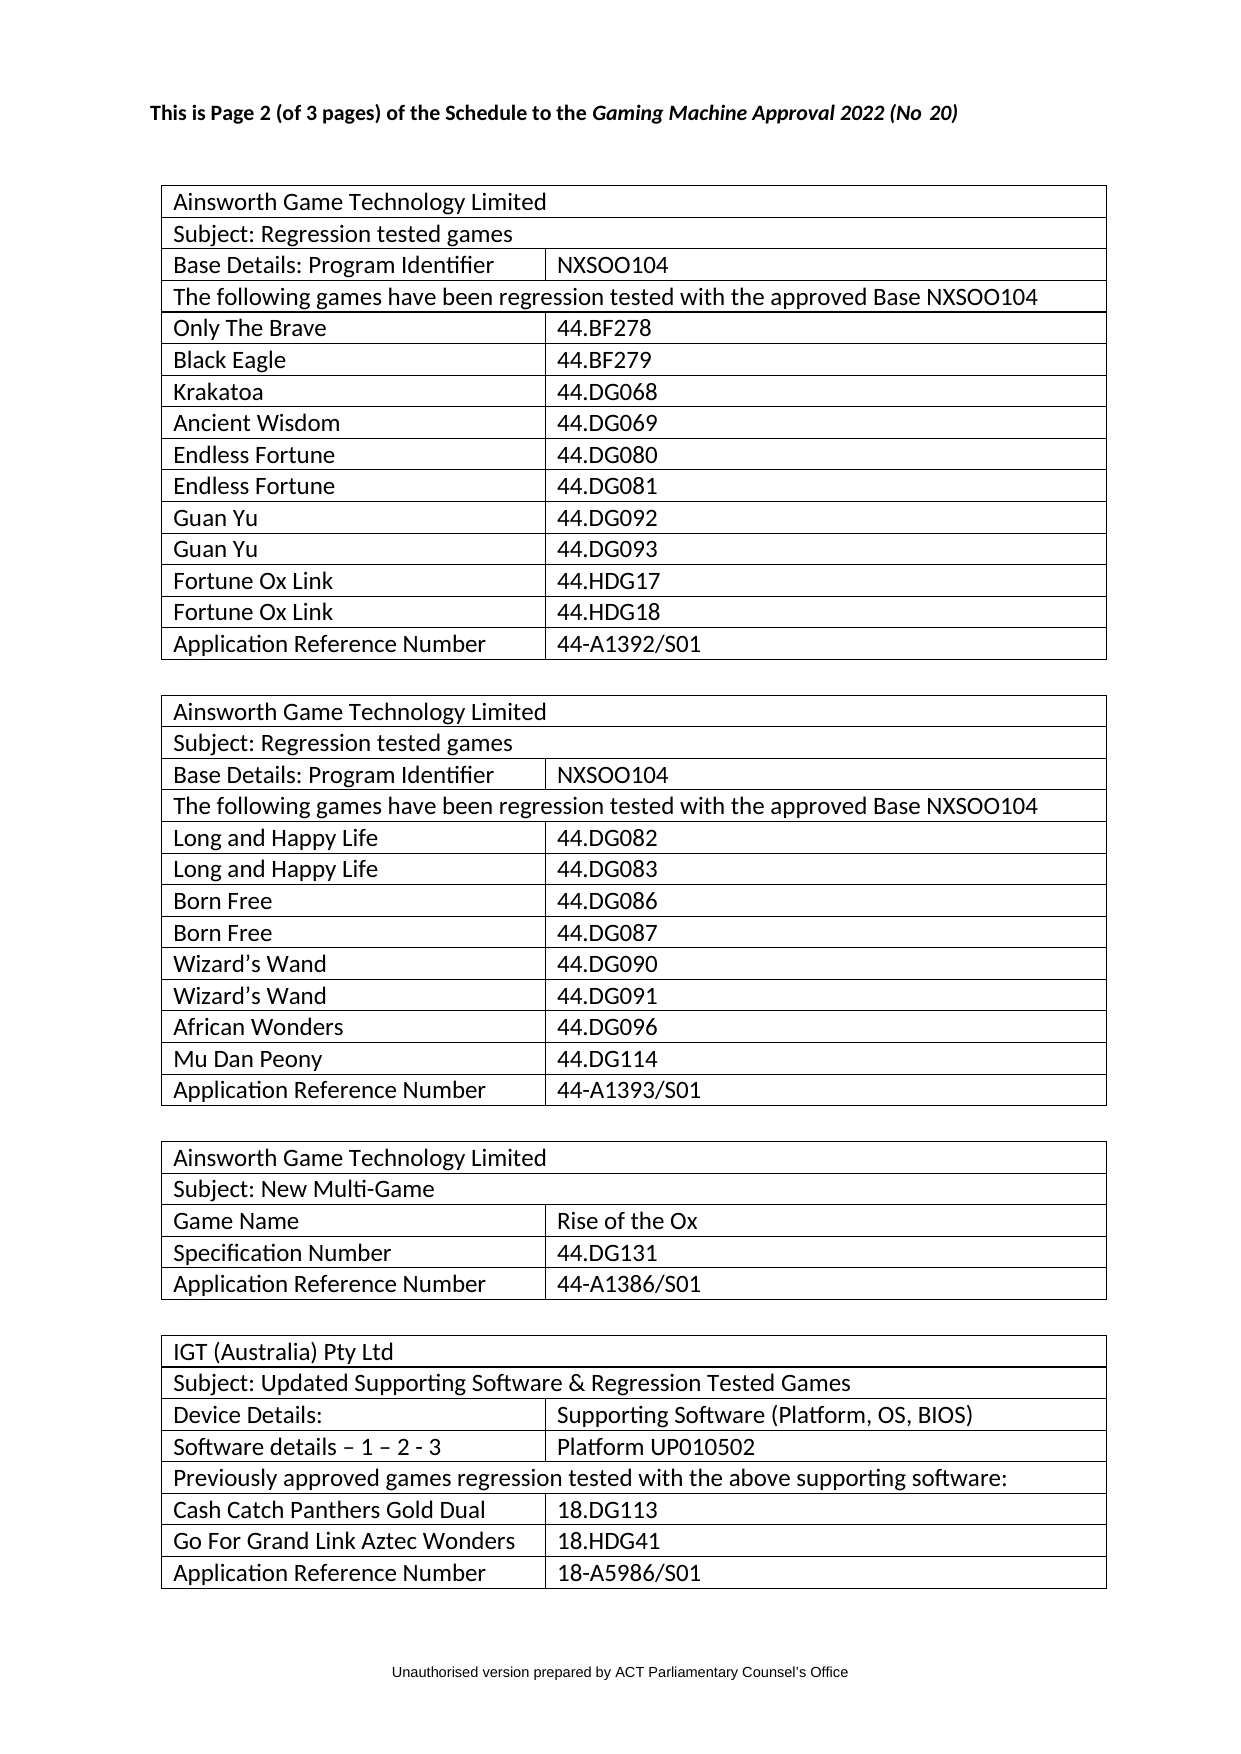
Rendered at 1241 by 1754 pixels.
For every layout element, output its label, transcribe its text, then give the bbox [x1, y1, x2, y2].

table_cell Go For Grand Link Aztec Wonders [162, 1525, 545, 1556]
table_cell Application Reference Number [162, 1075, 545, 1105]
table_cell 44.DG090 [546, 948, 1106, 979]
table_cell African Wonders [162, 1011, 545, 1042]
table_cell 44.DG091 [546, 980, 1106, 1010]
table_cell Long and Happy Life [162, 854, 545, 884]
table_cell 44.DG086 [546, 885, 1106, 916]
table_cell Fortune Ox Link [162, 565, 545, 596]
table_cell Game Name [162, 1205, 545, 1236]
table_cell Base Details: Program Identifier [162, 249, 545, 280]
table_cell 18.DG113 [546, 1494, 1106, 1524]
table_cell Wizard’s Wand [162, 980, 545, 1010]
table_cell Subject: Updated Supporting Software & Regression Tested Games [162, 1368, 1106, 1398]
table_cell Base Details: Program Identifier [162, 759, 545, 789]
table_cell Supporting Software (Platform, OS, BIOS) [546, 1399, 1106, 1429]
table_cell Long and Happy Life [162, 822, 545, 852]
table_cell 44.HDG17 [546, 565, 1106, 596]
table_cell 18-A5986/S01 [546, 1557, 1106, 1587]
table_cell 44-A1393/S01 [546, 1075, 1106, 1105]
table_cell 44.DG082 [546, 822, 1106, 852]
table_cell Mu Dan Peony [162, 1043, 545, 1073]
table_header Ainsworth Game Technology Limited [162, 696, 1106, 726]
table_cell 44.HDG18 [546, 597, 1106, 627]
table_cell Platform UP010502 [546, 1431, 1106, 1461]
table_cell 44.DG087 [546, 917, 1106, 947]
table_cell Cash Catch Panthers Gold Dual [162, 1494, 545, 1524]
table_cell 44.DG092 [546, 502, 1106, 532]
table_cell 44.BF279 [546, 344, 1106, 374]
table_cell The following games have been regression tested with the approved Base NXSOO104 [162, 790, 1106, 821]
table_cell Rise of the Ox [546, 1205, 1106, 1236]
table_cell Wizard’s Wand [162, 948, 545, 979]
table_cell 44.DG080 [546, 439, 1106, 469]
table_cell 44.DG096 [546, 1011, 1106, 1042]
table_cell 44.BF278 [546, 313, 1106, 343]
table_cell 44.DG093 [546, 534, 1106, 564]
table_cell Born Free [162, 917, 545, 947]
table_cell Application Reference Number [162, 1557, 545, 1587]
table_cell Subject: Regression tested games [162, 727, 1106, 758]
table_cell Only The Brave [162, 313, 545, 343]
table_cell 44.DG114 [546, 1043, 1106, 1073]
table_header Ainsworth Game Technology Limited [162, 186, 1106, 217]
table_cell 44.DG131 [546, 1237, 1106, 1267]
table_cell 44.DG083 [546, 854, 1106, 884]
table_cell 44.DG068 [546, 376, 1106, 406]
table_header IGT (Australia) Pty Ltd [162, 1336, 1106, 1366]
table_header Ainsworth Game Technology Limited [162, 1142, 1106, 1173]
table_cell Guan Yu [162, 534, 545, 564]
table_cell Application Reference Number [162, 628, 545, 659]
table_cell Endless Fortune [162, 439, 545, 469]
table_cell Subject: New Multi-Game [162, 1174, 1106, 1204]
table_cell Krakatoa [162, 376, 545, 406]
table_cell 44.DG081 [546, 470, 1106, 501]
table_cell Fortune Ox Link [162, 597, 545, 627]
table_cell 18.HDG41 [546, 1525, 1106, 1556]
table_cell 44-A1392/S01 [546, 628, 1106, 659]
table_cell NXSOO104 [546, 249, 1106, 280]
table_cell The following games have been regression tested with the approved Base NXSOO104 [162, 281, 1106, 311]
table_cell Guan Yu [162, 502, 545, 532]
table_cell Endless Fortune [162, 470, 545, 501]
table_cell Previously approved games regression tested with the above supporting software: [162, 1462, 1106, 1493]
table_cell Black Eagle [162, 344, 545, 374]
table_cell 44-A1386/S01 [546, 1268, 1106, 1299]
table_cell Application Reference Number [162, 1268, 545, 1299]
table_cell Born Free [162, 885, 545, 916]
table_cell Software details – 1 – 2 - 3 [162, 1431, 545, 1461]
table_cell 44.DG069 [546, 407, 1106, 438]
table_cell NXSOO104 [546, 759, 1106, 789]
table_cell Specification Number [162, 1237, 545, 1267]
table_cell Ancient Wisdom [162, 407, 545, 438]
table_cell Subject: Regression tested games [162, 218, 1106, 248]
table_cell Device Details: [162, 1399, 545, 1429]
